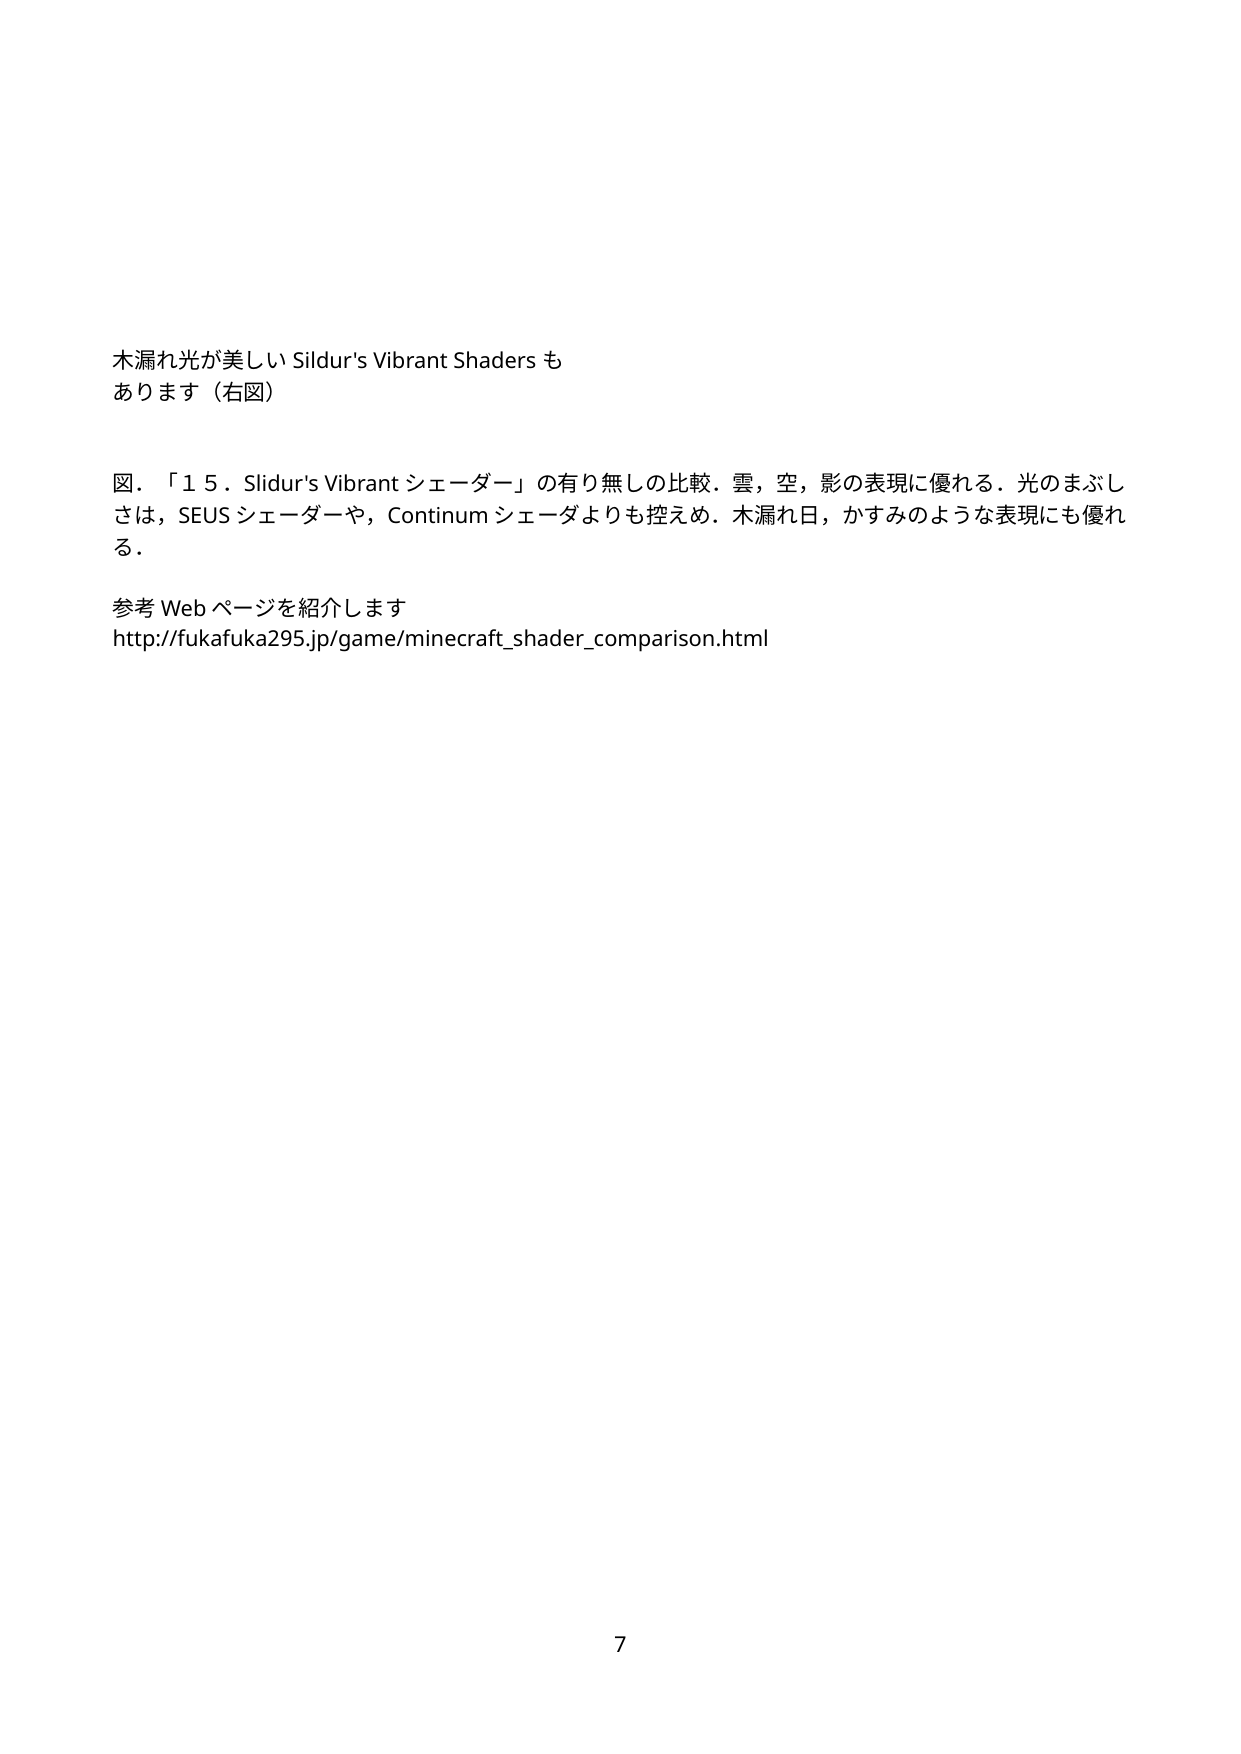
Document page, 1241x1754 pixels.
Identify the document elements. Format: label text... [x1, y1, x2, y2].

text 木漏れ光が美しい Sildur's Vibrant Shaders も [112, 343, 1128, 375]
text 図．「１５．Slidur's Vibrant シェーダー」の有り無しの比較．雲，空，影の表現に優れる．光のまぶしさは，SEUSシェーダーや，Continumシェーダよりも控えめ．木漏れ日，かすみのような表現にも優れる． [112, 466, 1128, 561]
text http://fukafuka295.jp/game/minecraft_shader_comparison.html [112, 623, 1128, 653]
text あります（右図） [112, 375, 1128, 407]
text 参考Webページを紹介します [112, 591, 1128, 623]
